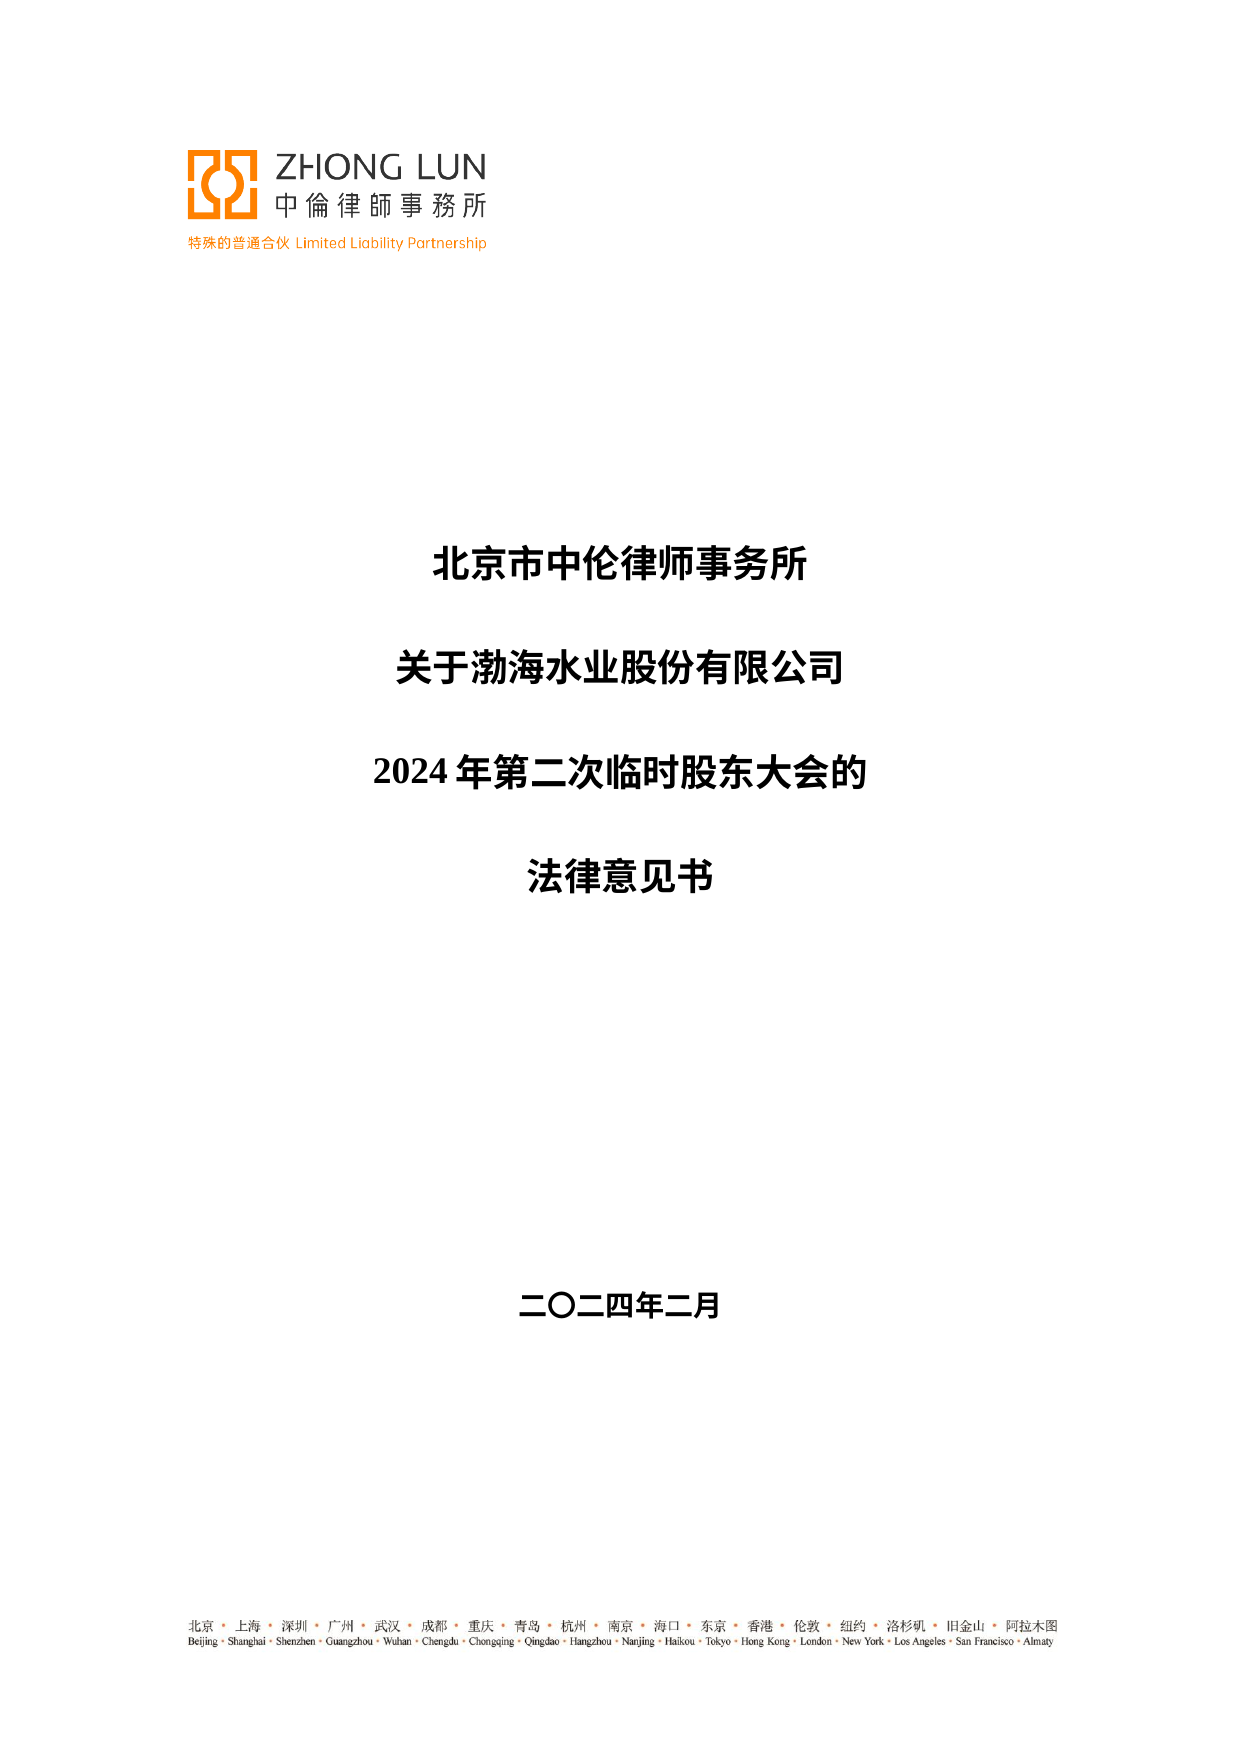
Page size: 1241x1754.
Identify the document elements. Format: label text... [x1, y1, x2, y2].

text 北京市中伦律师事务所 [187, 528, 1053, 593]
text 关于渤海水业股份有限公司 [187, 633, 1053, 698]
picture [187, 150, 487, 257]
text 法律意见书 [187, 842, 1053, 907]
picture [0, 1620, 1241, 1754]
text 2024年第二次临时股东大会的 [187, 737, 1053, 802]
text 二〇二四年二月 [187, 1271, 1053, 1336]
